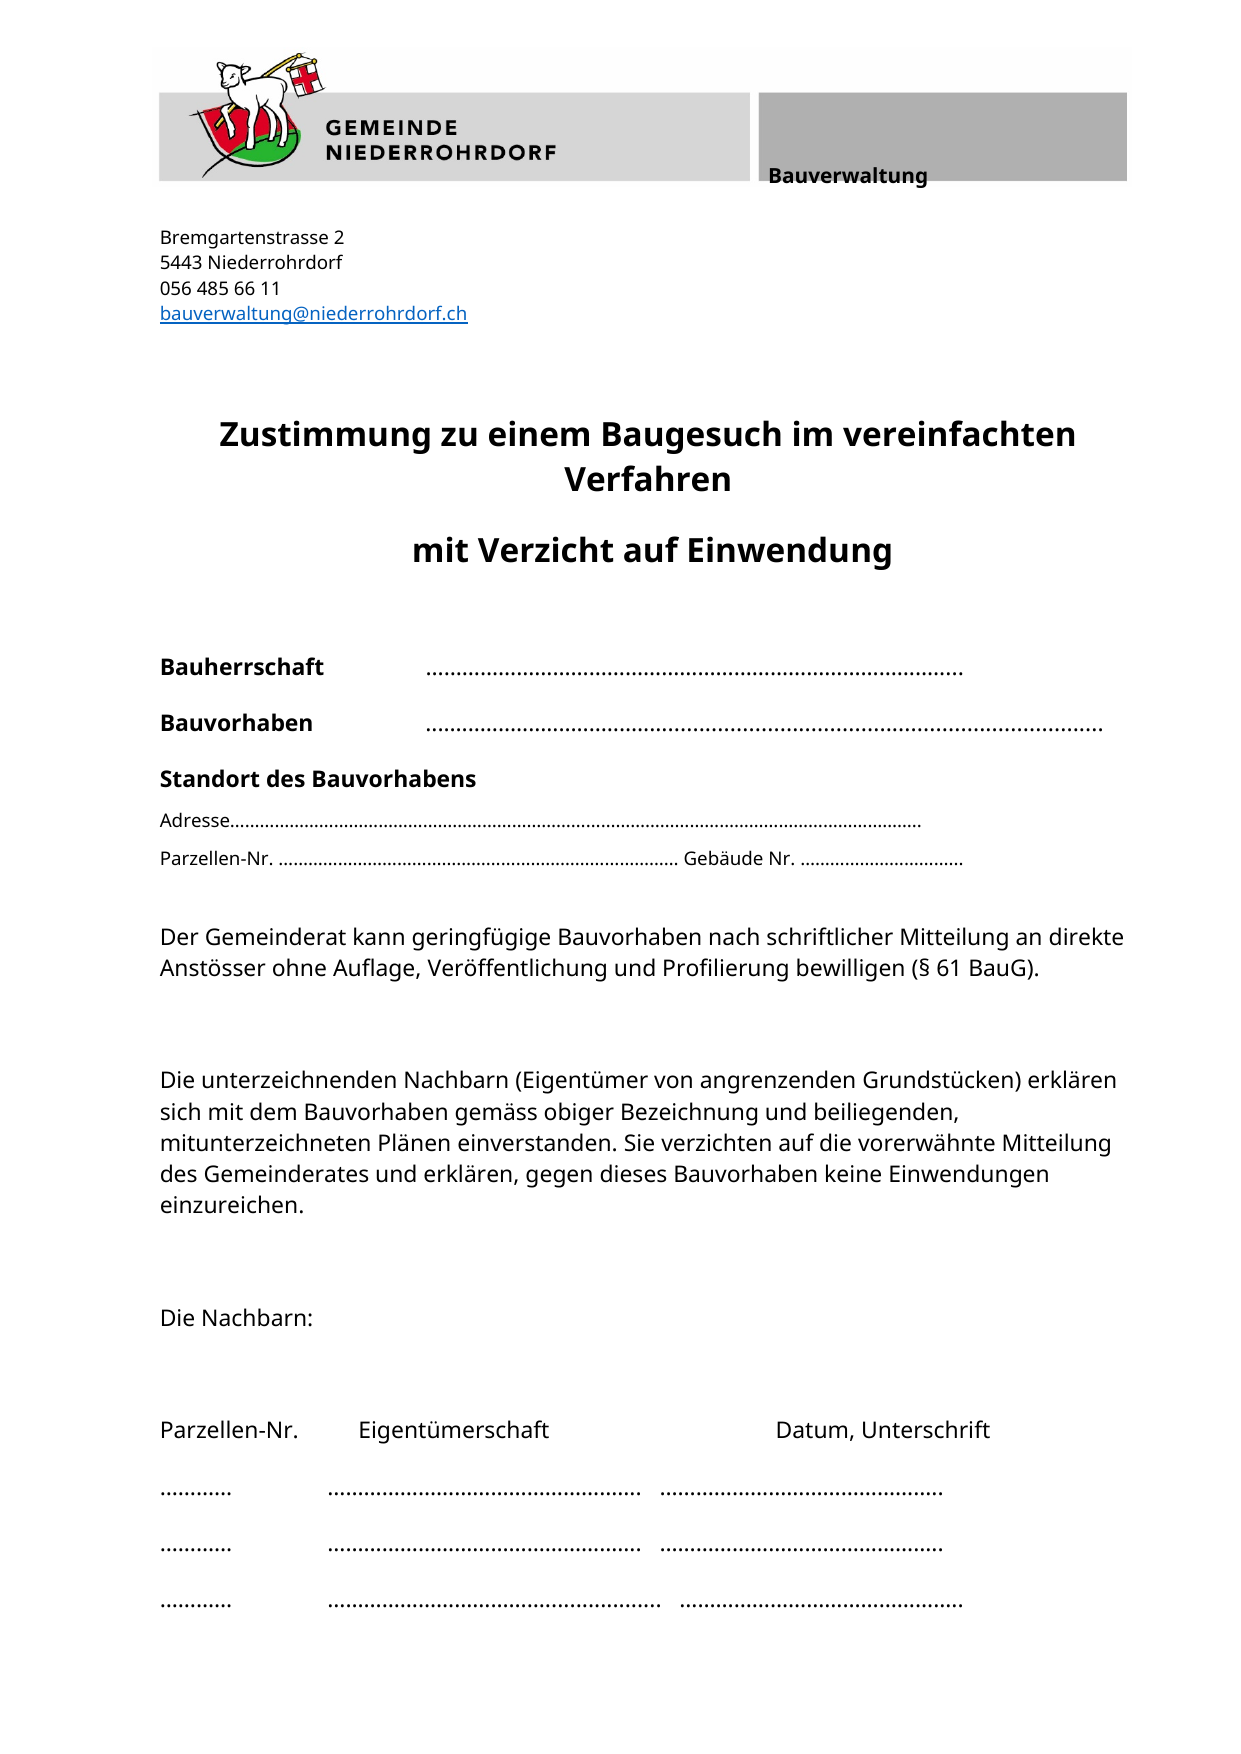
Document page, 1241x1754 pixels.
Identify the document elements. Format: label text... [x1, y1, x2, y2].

text 056 485 66 11 [159, 275, 1137, 301]
text Bauvorhaben [159, 707, 1137, 738]
text Bauherrschaft …………………………………………………………………………..... [159, 651, 1137, 682]
text Der Gemeinderat kann geringfügige Bauvorhaben nach schriftlicher Mitteilung an direkte Anstösser ohne Auflage, Veröffentlichung und Profilierung bewilligen (§ 61 BauG). [159, 920, 1137, 983]
text Die Nachbarn: [159, 1302, 1137, 1333]
text Bauverwaltung [159, 161, 1137, 190]
text ………… ………………………………................... ……………………………………….. [159, 1583, 1137, 1614]
text Zustimmung zu einem Baugesuch im vereinfachten Verfahren [159, 411, 1137, 501]
text Bremgartenstrasse 2 [159, 224, 1137, 249]
text mit Verzicht auf Einwendung [159, 526, 1137, 572]
text bauverwaltung@niederrohrdorf.ch [159, 301, 1137, 326]
text Adresse………………………………………………………………………………………………………………………….. [159, 807, 1137, 832]
picture [152, 47, 1132, 187]
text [159, 1470, 1137, 1502]
text 5443 Niederrohrdorf [159, 249, 1137, 275]
text Parzellen-Nr. ……………………………………………………………………… Gebäude Nr. …………………………... [159, 845, 1137, 870]
text Standort des Bauvorhabens [159, 763, 1137, 794]
text Die unterzeichnenden Nachbarn (Eigentümer von angrenzenden Grundstücken) erklären sich mit dem Bauvorhaben gemäss obiger Bezeichnung und beiliegenden, mitunterzeichneten Plänen einverstanden. Sie verzichten auf die vorerwähnte Mitteilung des Gemeinderates und erklären, gegen dieses Bauvorhaben keine Einwendungen einzureichen. [159, 1064, 1137, 1220]
text Parzellen-Nr. Eigentümerschaft Datum, Unterschrift [159, 1414, 1137, 1445]
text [159, 1527, 1137, 1558]
